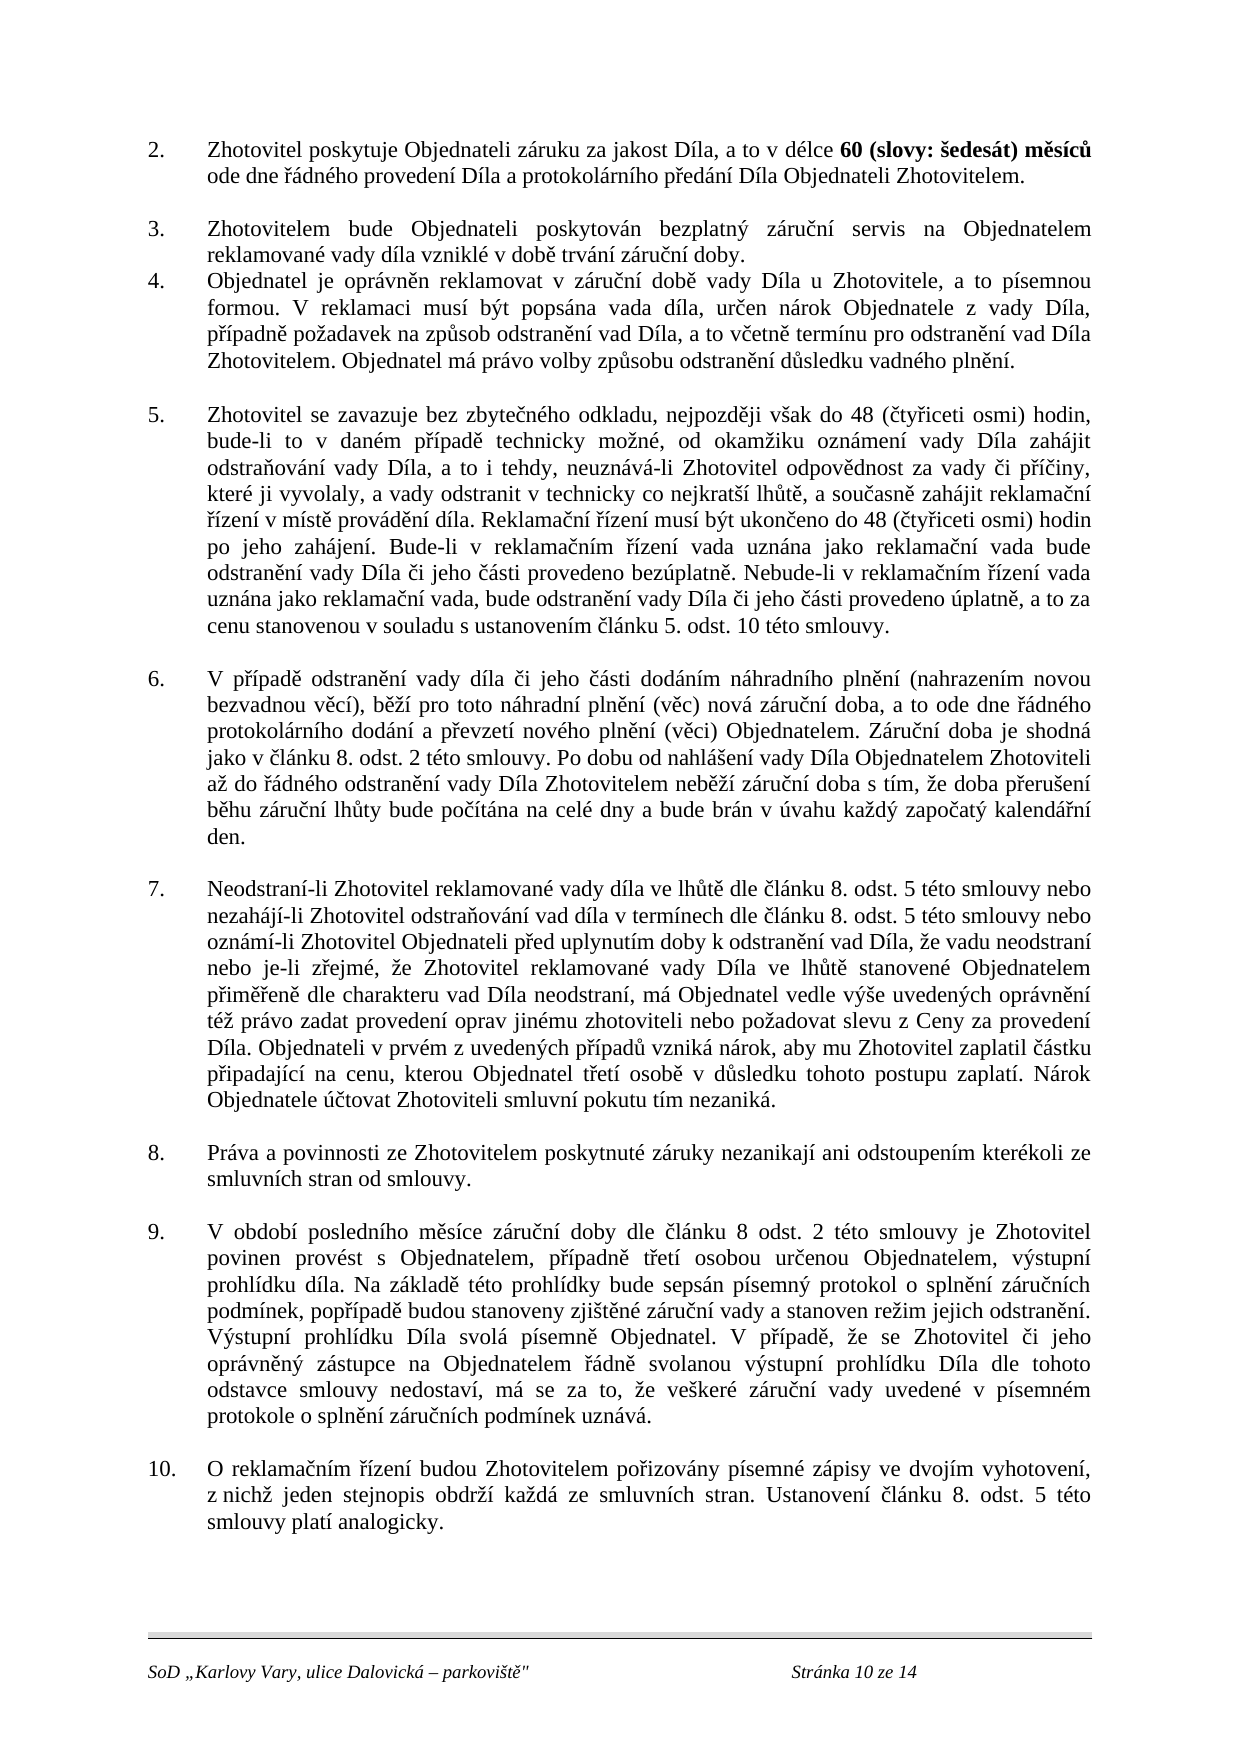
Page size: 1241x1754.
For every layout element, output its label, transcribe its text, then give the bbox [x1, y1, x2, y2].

subtitle Zhotovitel poskytuje Objednateli záruku za jakost Díla, a to v délce 60 (slovy: šedesát) měsíců ode dne řádného provedení Díla a protokolárního předání Díla Objednateli Zhotovitelem. [148, 136, 1092, 188]
list O reklamačním řízení budou Zhotovitelem pořizovány písemné zápisy ve dvojím vyhotovení, z nichž jeden stejnopis obdrží každá ze smluvních stran. Ustanovení článku 8. odst. 5 této smlouvy platí analogicky. [148, 1455, 1092, 1534]
list V případě odstranění vady díla či jeho části dodáním náhradního plnění (nahrazením novou bezvadnou věcí), běží pro toto náhradní plnění (věc) nová záruční doba, a to ode dne řádného protokolárního dodání a převzetí nového plnění (věci) Objednatelem. Záruční doba je shodná jako v článku 8. odst. 2 této smlouvy. Po dobu od nahlášení vady Díla Objednatelem Zhotoviteli až do řádného odstranění vady Díla Zhotovitelem neběží záruční doba s tím, že doba přerušení běhu záruční lhůty bude počítána na celé dny a bude brán v úvahu každý započatý kalendářní den. [148, 664, 1092, 849]
list V období posledního měsíce záruční doby dle článku 8 odst. 2 této smlouvy je Zhotovitel povinen provést s Objednatelem, případně třetí osobou určenou Objednatelem, výstupní prohlídku díla. Na základě této prohlídky bude sepsán písemný protokol o splnění záručních podmínek, popřípadě budou stanoveny zjištěné záruční vady a stanoven režim jejich odstranění. Výstupní prohlídku Díla svolá písemně Objednatel. V případě, že se Zhotovitel či jeho oprávněný zástupce na Objednatelem řádně svolanou výstupní prohlídku Díla dle tohoto odstavce smlouvy nedostaví, má se za to, že veškeré záruční vady uvedené v písemném protokole o splnění záručních podmínek uznává. [148, 1218, 1092, 1429]
list Objednatel je oprávněn reklamovat v záruční době vady Díla u Zhotovitele, a to písemnou formou. V reklamaci musí být popsána vada díla, určen nárok Objednatele z vady Díla, případně požadavek na způsob odstranění vad Díla, a to včetně termínu pro odstranění vad Díla Zhotovitelem. Objednatel má právo volby způsobu odstranění důsledku vadného plnění. [148, 268, 1092, 373]
list Zhotovitelem bude Objednateli poskytován bezplatný záruční servis na Objednatelem reklamované vady díla vzniklé v době trvání záruční doby. [148, 215, 1092, 268]
list Práva a povinnosti ze Zhotovitelem poskytnuté záruky nezanikají ani odstoupením kterékoli ze smluvních stran od smlouvy. [148, 1139, 1092, 1192]
list Zhotovitel se zavazuje bez zbytečného odkladu, nejpozději však do 48 (čtyřiceti osmi) hodin, bude-li to v daném případě technicky možné, od okamžiku oznámení vady Díla zahájit odstraňování vady Díla, a to i tehdy, neuznává-li Zhotovitel odpovědnost za vady či příčiny, které ji vyvolaly, a vady odstranit v technicky co nejkratší lhůtě, a současně zahájit reklamační řízení v místě provádění díla. Reklamační řízení musí být ukončeno do 48 (čtyřiceti osmi) hodin po jeho zahájení. Bude-li v reklamačním řízení vada uznána jako reklamační vada bude odstranění vady Díla či jeho části provedeno bezúplatně. Nebude-li v reklamačním řízení vada uznána jako reklamační vada, bude odstranění vady Díla či jeho části provedeno úplatně, a to za cenu stanovenou v souladu s ustanovením článku 5. odst. 10 této smlouvy. [148, 401, 1092, 638]
list Neodstraní-li Zhotovitel reklamované vady díla ve lhůtě dle článku 8. odst. 5 této smlouvy nebo nezahájí-li Zhotovitel odstraňování vad díla v termínech dle článku 8. odst. 5 této smlouvy nebo oznámí-li Zhotovitel Objednateli před uplynutím doby k odstranění vad Díla, že vadu neodstraní nebo je-li zřejmé, že Zhotovitel reklamované vady Díla ve lhůtě stanovené Objednatelem přiměřeně dle charakteru vad Díla neodstraní, má Objednatel vedle výše uvedených oprávnění též právo zadat provedení oprav jinému zhotoviteli nebo požadovat slevu z Ceny za provedení Díla. Objednateli v prvém z uvedených případů vzniká nárok, aby mu Zhotovitel zaplatil částku připadající na cenu, kterou Objednatel třetí osobě v důsledku tohoto postupu zaplatí. Nárok Objednatele účtovat Zhotoviteli smluvní pokutu tím nezaniká. [148, 875, 1092, 1113]
